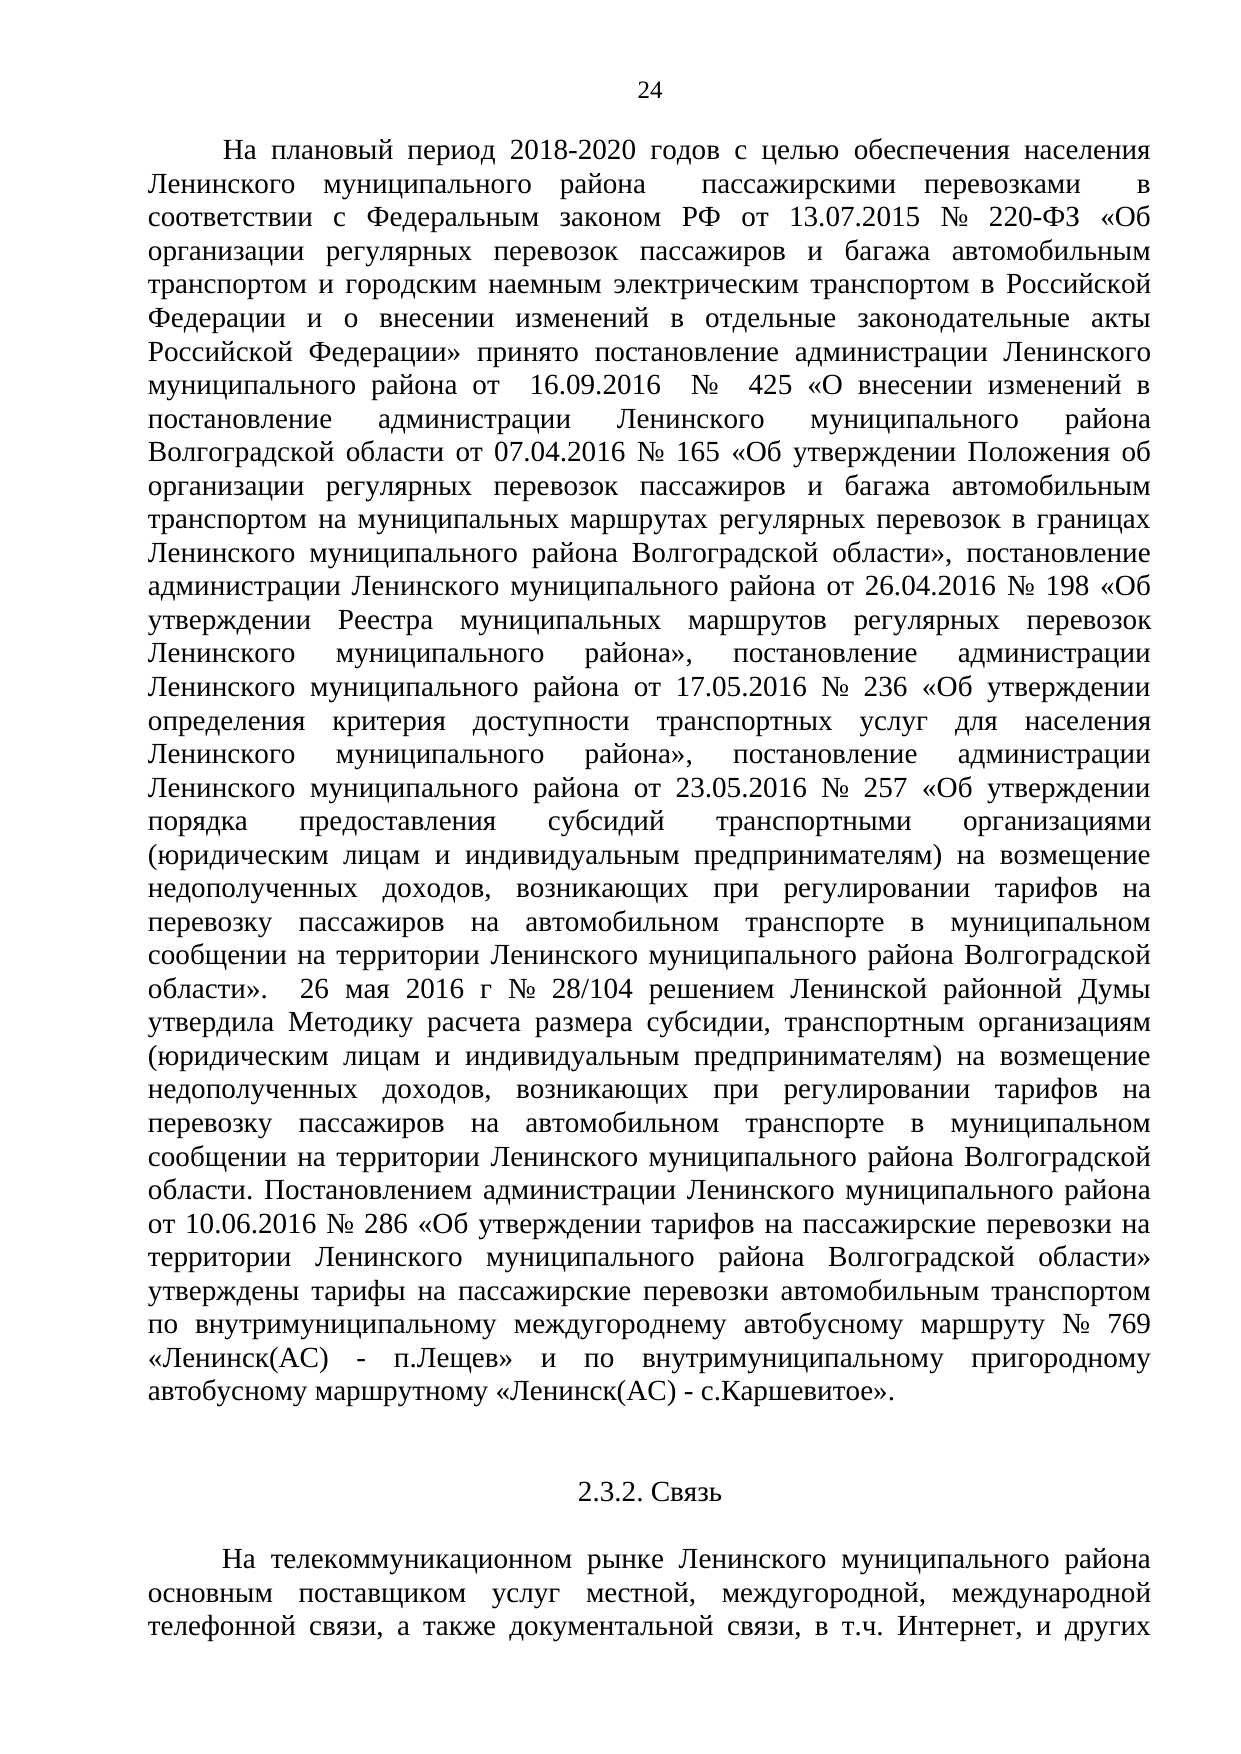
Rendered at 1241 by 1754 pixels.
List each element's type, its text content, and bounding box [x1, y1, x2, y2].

text 2.3.2. Связь [148, 1474, 1152, 1508]
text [148, 1541, 1152, 1642]
text На плановый период 2018-2020 годов с целью обеспечения населения Ленинского муниципального района пассажирскими перевозками в соответствии с Федеральным законом РФ от 13.07.2015 № 220-ФЗ «Об организации регулярных перевозок пассажиров и багажа автомобильным транспортом и городским наемным электрическим транспортом в Российской Федерации и о внесении изменений в отдельные законодательные акты Российской Федерации» принято постановление администрации Ленинского муниципального района от 16.09.2016 № 425 «О внесении изменений в постановление администрации Ленинского муниципального района Волгоградской области от 07.04.2016 № 165 «Об утверждении Положения об организации регулярных перевозок пассажиров и багажа автомобильным транспортом на муниципальных маршрутах регулярных перевозок в границах Ленинского муниципального района Волгоградской области», постановление администрации Ленинского муниципального района от 26.04.2016 № 198 «Об утверждении Реестра муниципальных маршрутов регулярных перевозок Ленинского муниципального района», постановление администрации Ленинского муниципального района от 17.05.2016 № 236 «Об утверждении определения критерия доступности транспортных услуг для населения Ленинского муниципального района», постановление администрации Ленинского муниципального района от 23.05.2016 № 257 «Об утверждении порядка предоставления субсидий транспортными организациями (юридическим лицам и индивидуальным предпринимателям) на возмещение недополученных доходов, возникающих при регулировании тарифов на перевозку пассажиров на автомобильном транспорте в муниципальном сообщении на территории Ленинского муниципального района Волгоградской области». 26 мая 2016 г № 28/104 решением Ленинской районной Думы утвердила Методику расчета размера субсидии, транспортным организациям (юридическим лицам и индивидуальным предпринимателям) на возмещение недополученных доходов, возникающих при регулировании тарифов на перевозку пассажиров на автомобильном транспорте в муниципальном сообщении на территории Ленинского муниципального района Волгоградской области. Постановлением администрации Ленинского муниципального района от 10.06.2016 № 286 «Об утверждении тарифов на пассажирские перевозки на территории Ленинского муниципального района Волгоградской области» утверждены тарифы на пассажирские перевозки автомобильным транспортом по внутримуниципальному междугороднему автобусному маршруту № 769 «Ленинск(АС) - п.Лещев» и по внутримуниципальному пригородному автобусному маршрутному «Ленинск(АС) - с.Каршевитое». [148, 132, 1152, 1407]
